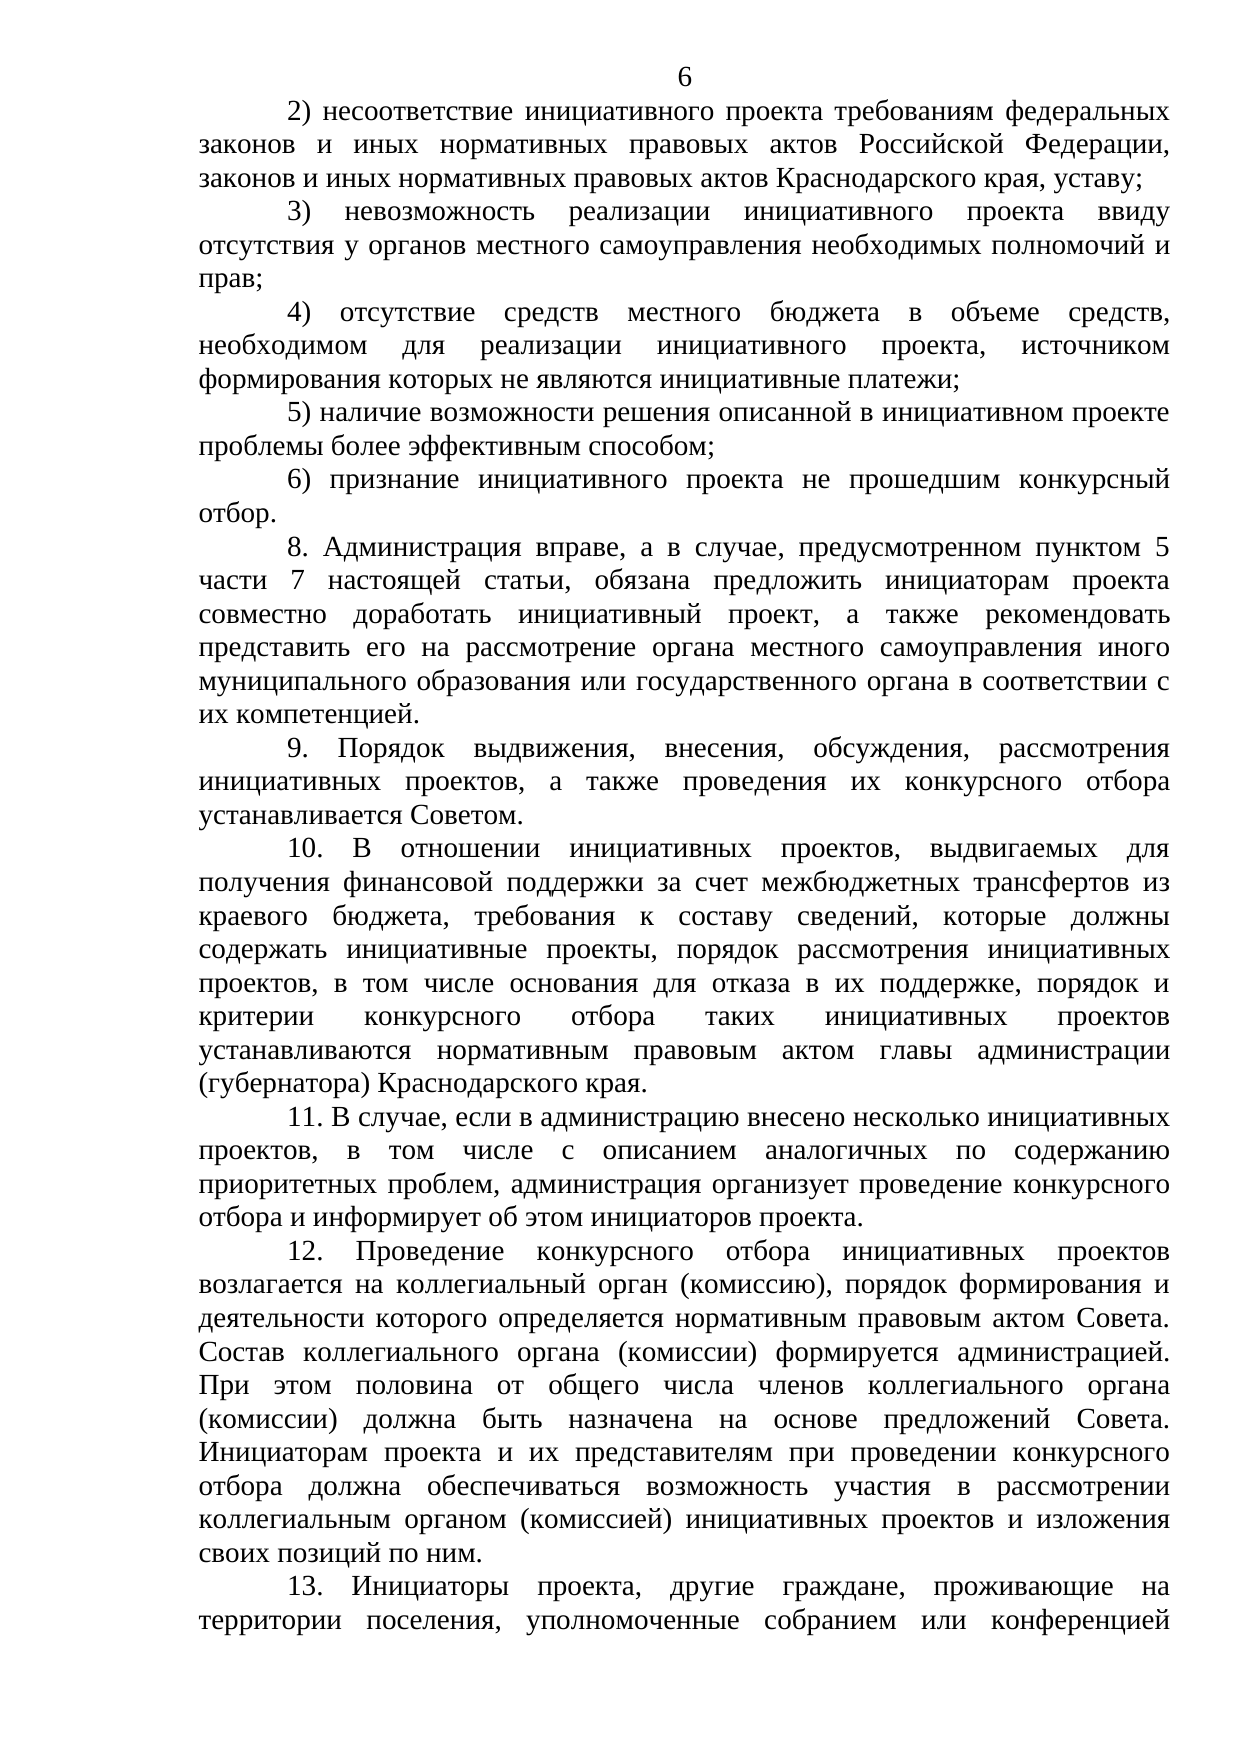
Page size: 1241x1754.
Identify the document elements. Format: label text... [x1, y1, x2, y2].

text 3) невозможность реализации инициативного проекта ввиду отсутствия у органов местного самоуправления необходимых полномочий и прав; [198, 193, 1171, 294]
text 9. Порядок выдвижения, внесения, обсуждения, рассмотрения инициативных проектов, а также проведения их конкурсного отбора устанавливается Советом. [198, 730, 1171, 831]
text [198, 1568, 1171, 1636]
text 4) отсутствие средств местного бюджета в объеме средств, необходимом для реализации инициативного проекта, источником формирования которых не являются инициативные платежи; [198, 294, 1171, 394]
text 2) несоответствие инициативного проекта требованиям федеральных законов и иных нормативных правовых актов Российской Федерации, законов и иных нормативных правовых актов Краснодарского края, уставу; [198, 93, 1171, 193]
text 12. Проведение конкурсного отбора инициативных проектов возлагается на коллегиальный орган (комиссию), порядок формирования и деятельности которого определяется нормативным правовым актом Совета. Состав коллегиального органа (комиссии) формируется администрацией. При этом половина от общего числа членов коллегиального органа (комиссии) должна быть назначена на основе предложений Совета. Инициаторам проекта и их представителям при проведении конкурсного отбора должна обеспечиваться возможность участия в рассмотрении коллегиальным органом (комиссией) инициативных проектов и изложения своих позиций по ним. [198, 1233, 1171, 1568]
text 10. В отношении инициативных проектов, выдвигаемых для получения финансовой поддержки за счет межбюджетных трансфертов из краевого бюджета, требования к составу сведений, которые должны содержать инициативные проекты, порядок рассмотрения инициативных проектов, в том числе основания для отказа в их поддержке, порядок и критерии конкурсного отбора таких инициативных проектов устанавливаются нормативным правовым актом главы администрации (губернатора) Краснодарского края. [198, 831, 1171, 1099]
text 6) признание инициативного проекта не прошедшим конкурсный отбор. [198, 462, 1171, 529]
text 8. Администрация вправе, а в случае, предусмотренном пунктом 5 части 7 настоящей статьи, обязана предложить инициаторам проекта совместно доработать инициативный проект, а также рекомендовать представить его на рассмотрение органа местного самоуправления иного муниципального образования или государственного органа в соответствии с их компетенцией. [198, 529, 1171, 730]
text 11. В случае, если в администрацию внесено несколько инициативных проектов, в том числе с описанием аналогичных по содержанию приоритетных проблем, администрация организует проведение конкурсного отбора и информирует об этом инициаторов проекта. [198, 1099, 1171, 1233]
text 5) наличие возможности решения описанной в инициативном проекте проблемы более эффективным способом; [198, 394, 1171, 462]
